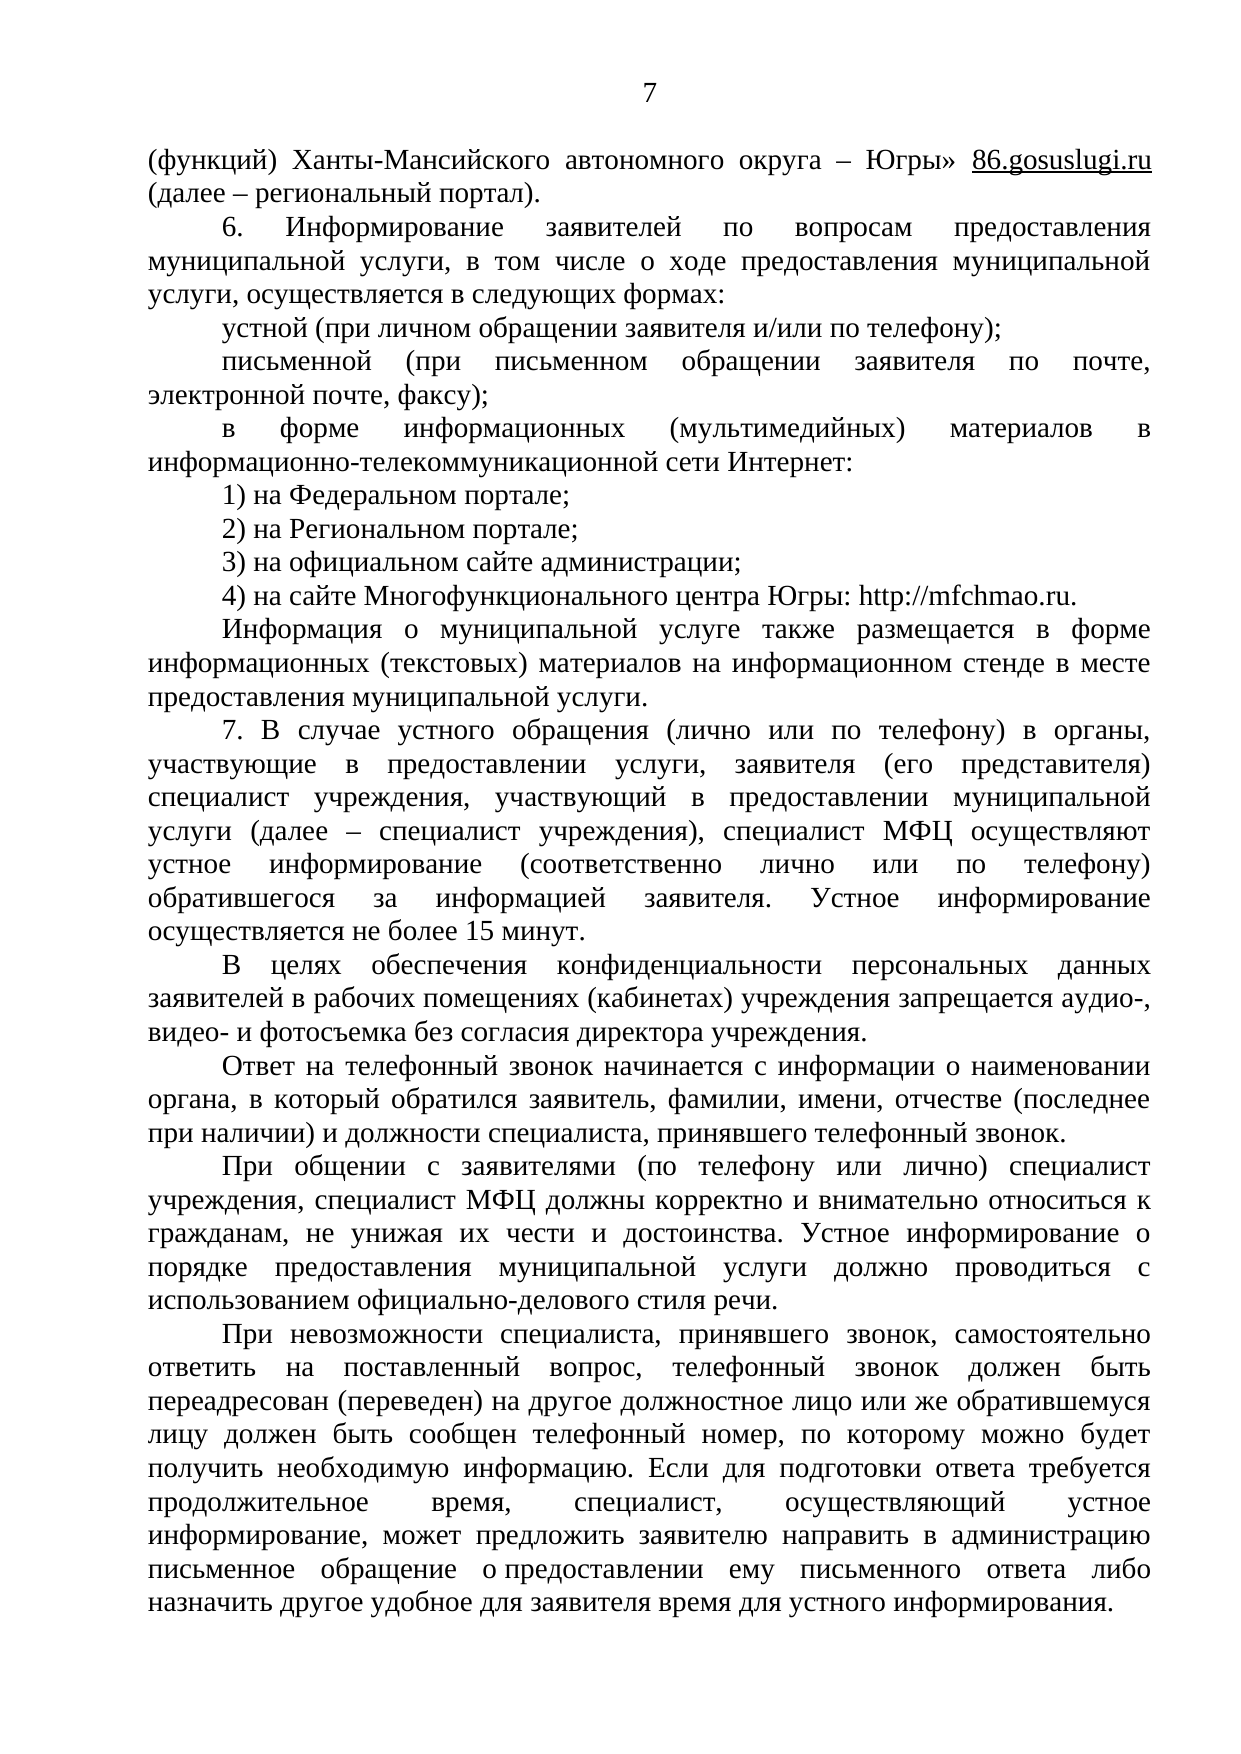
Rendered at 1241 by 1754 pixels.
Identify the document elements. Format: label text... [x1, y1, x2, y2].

text При невозможности специалиста, принявшего звонок, самостоятельно ответить на поставленный вопрос, телефонный звонок должен быть переадресован (переведен) на другое должностное лицо или же обратившемуся лицу должен быть сообщен телефонный номер, по которому можно будет получить необходимую информацию. Если для подготовки ответа требуется продолжительное время, специалист, осуществляющий устное информирование, может предложить заявителю направить в администрацию письменное обращение о предоставлении ему письменного ответа либо назначить другое удобное для заявителя время для устного информирования. [148, 1316, 1152, 1618]
text 2) на Региональном портале; [148, 511, 1152, 544]
text 1) на Федеральном портале; [148, 477, 1152, 511]
text Информация о муниципальной услуге также размещается в форме информационных (текстовых) материалов на информационном стенде в месте предоставления муниципальной услуги. [148, 612, 1152, 712]
text устной (при личном обращении заявителя и/или по телефону); [148, 310, 1152, 343]
text 4) на сайте Многофункционального центра Югры: http://mfchmao.ru. [148, 578, 1152, 612]
text При общении с заявителями (по телефону или лично) специалист учреждения, специалист МФЦ должны корректно и внимательно относиться к гражданам, не унижая их чести и достоинства. Устное информирование о порядке предоставления муниципальной услуги должно проводиться с использованием официально-делового стиля речи. [148, 1148, 1152, 1316]
text письменной (при письменном обращении заявителя по почте, электронной почте, факсу); [148, 343, 1152, 410]
text 6. Информирование заявителей по вопросам предоставления муниципальной услуги, в том числе о ходе предоставления муниципальной услуги, осуществляется в следующих формах: [148, 209, 1152, 310]
text 7. В случае устного обращения (лично или по телефону) в органы, участвующие в предоставлении услуги, заявителя (его представителя) специалист учреждения, участвующий в предоставлении муниципальной услуги (далее – специалист учреждения), специалист МФЦ осуществляют устное информирование (соответственно лично или по телефону) обратившегося за информацией заявителя. Устное информирование осуществляется не более 15 минут. [148, 712, 1152, 947]
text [148, 142, 1152, 209]
text 3) на официальном сайте администрации; [148, 544, 1152, 578]
text в форме информационных (мультимедийных) материалов в информационно-телекоммуникационной сети Интернет: [148, 410, 1152, 477]
text Ответ на телефонный звонок начинается с информации о наименовании органа, в который обратился заявитель, фамилии, имени, отчестве (последнее при наличии) и должности специалиста, принявшего телефонный звонок. [148, 1048, 1152, 1148]
text В целях обеспечения конфиденциальности персональных данных заявителей в рабочих помещениях (кабинетах) учреждения запрещается аудио-, видео- и фотосъемка без согласия директора учреждения. [148, 947, 1152, 1048]
